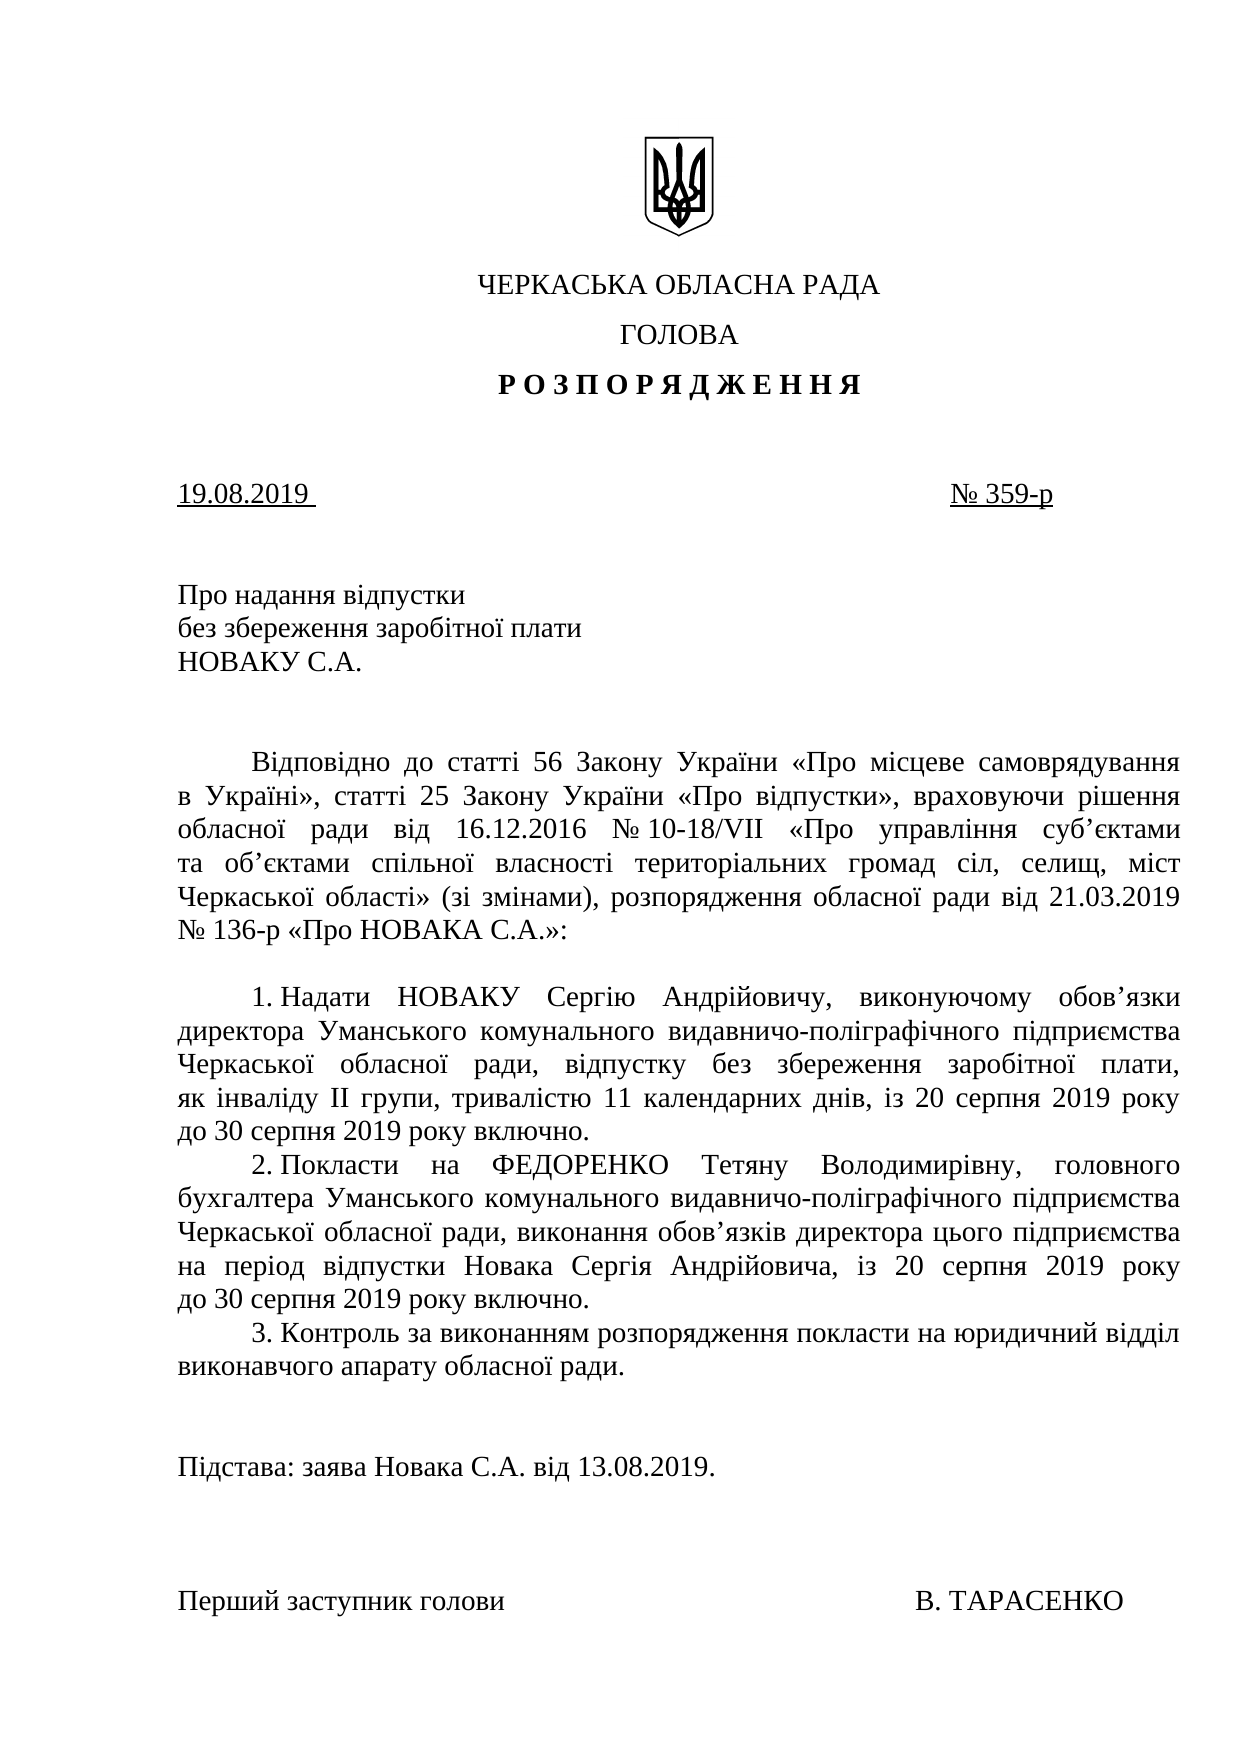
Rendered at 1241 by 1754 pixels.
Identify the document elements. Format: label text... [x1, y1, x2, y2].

text Підстава: заява Новака С.А. від 13.08.2019. [177, 1449, 1181, 1482]
text 19.08.2019 № 359-р [177, 476, 1181, 510]
text ГОЛОВА [177, 317, 1181, 351]
picture [622, 118, 736, 254]
text ЧЕРКАСЬКА ОБЛАСНА РАДА [177, 267, 1181, 300]
text НОВАКУ С.А. [177, 644, 1181, 677]
text 1. Надати НОВАКУ Сергію Андрійовичу, виконуючому обов’язки директора Уманського комунального видавничо-поліграфічного підприємства Черкаської обласної ради, відпустку без збереження заробітної плати, як інваліду ІІ групи, тривалістю 11 календарних днів, із 20 серпня 2019 року до 30 серпня 2019 року включно. [177, 979, 1181, 1147]
text 2. Покласти на ФЕДОРЕНКО Тетяну Володимирівну, головного бухгалтера Уманського комунального видавничо-поліграфічного підприємства Черкаської обласної ради, виконання обов’язків директора цього підприємства на період відпустки Новака Сергія Андрійовича, із 20 серпня 2019 року до 30 серпня 2019 року включно. [177, 1147, 1181, 1315]
text Відповідно до статті 56 Закону України «Про місцеве самоврядування в Україні», статті 25 Закону України «Про відпустки», враховуючи рішення обласної ради від 16.12.2016 № 10-18/VII «Про управління суб’єктами та об’єктами спільної власності територіальних громад сіл, селищ, міст Черкаської області» (зі змінами), розпорядження обласної ради від 21.03.2019 № 136-р «Про НОВАКА С.А.»: [177, 744, 1181, 946]
text Перший заступник голови В. ТАРАСЕНКО [177, 1583, 1181, 1617]
text без збереження заробітної плати [177, 610, 1181, 644]
text 3. Контроль за виконанням розпорядження покласти на юридичний відділ виконавчого апарату обласної ради. [177, 1315, 1181, 1382]
text Про надання відпустки [177, 577, 1181, 610]
text Р О З П О Р Я Д Ж Е Н Н Я [177, 367, 1181, 401]
